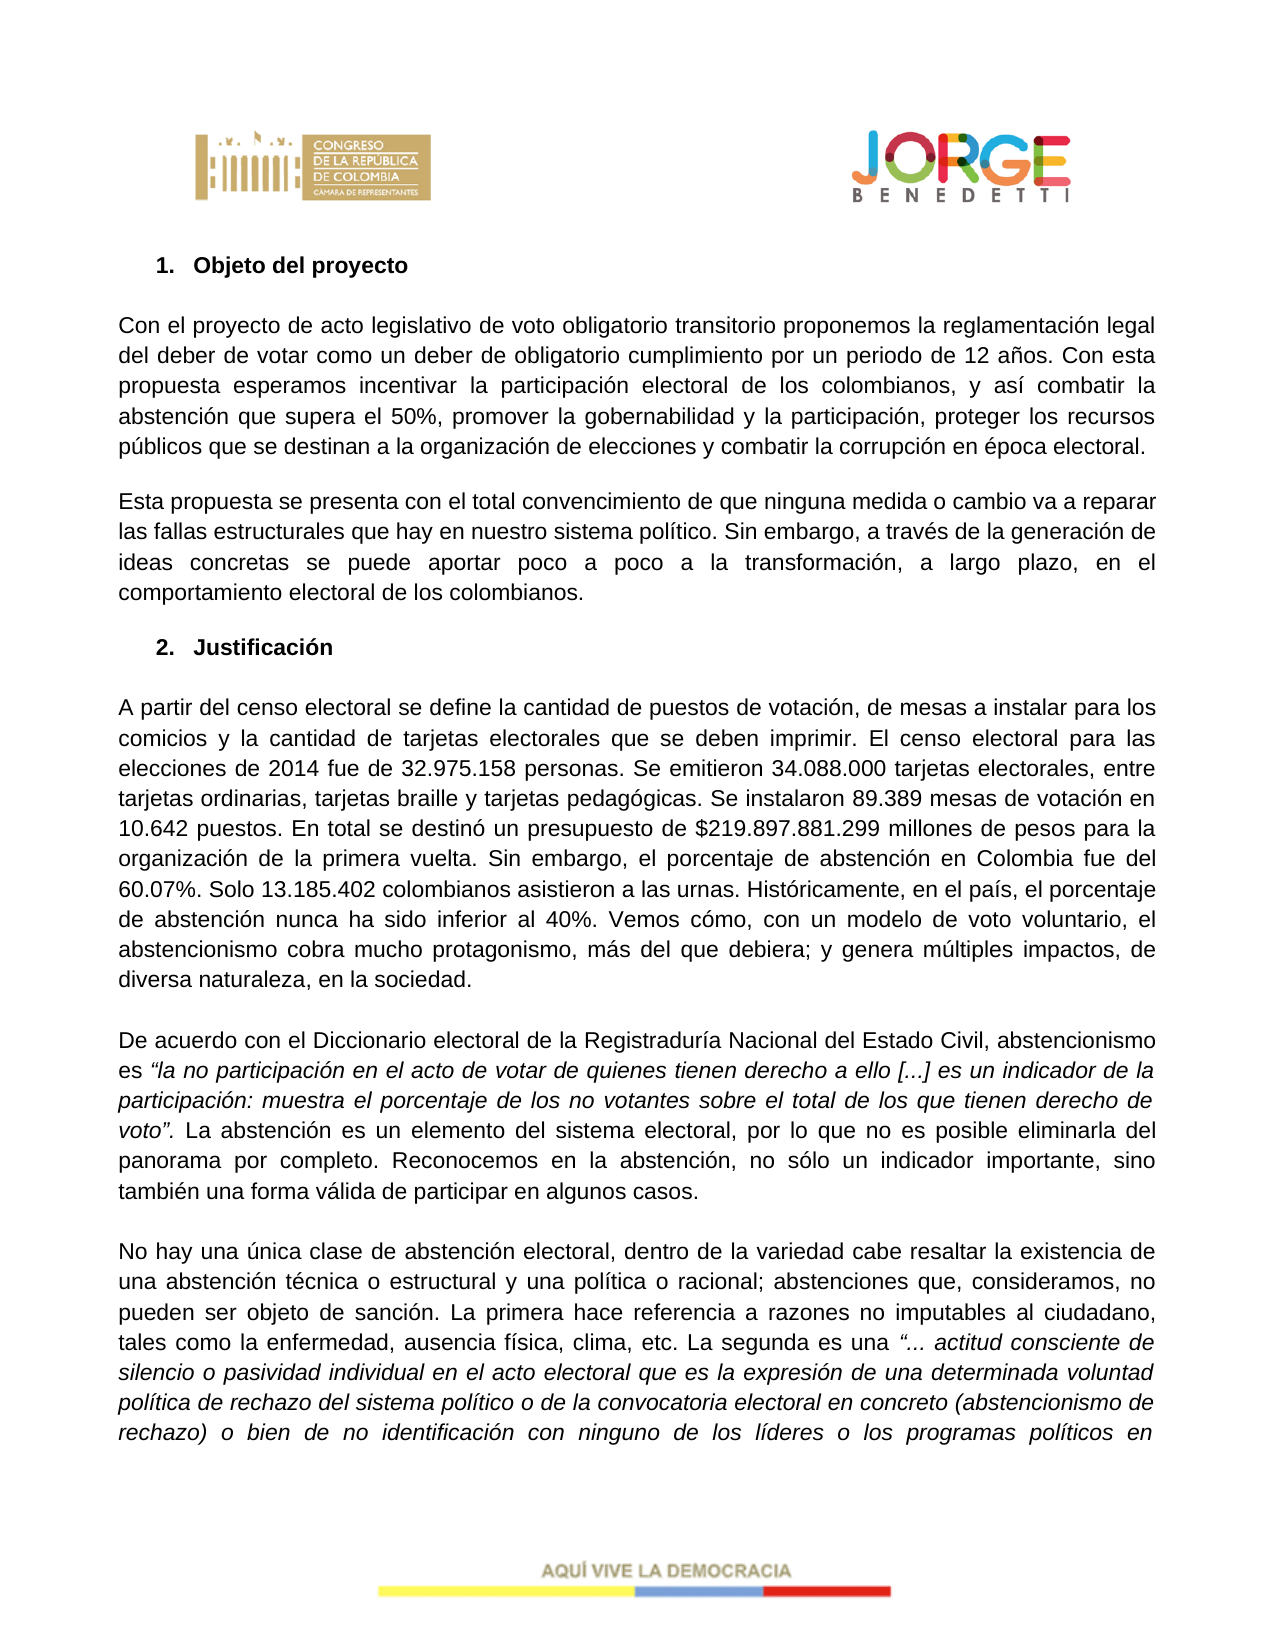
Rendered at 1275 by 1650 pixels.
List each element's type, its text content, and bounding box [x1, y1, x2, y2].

picture [142, 1500, 1133, 1650]
text A partir del censo electoral se define la cantidad de puestos de votación, de mesas a instalar para los comicios y la cantidad de tarjetas electorales que se deben imprimir. El censo electoral para las elecciones de 2014 fue de 32.975.158 personas. Se emitieron 34.088.000 tarjetas electorales, entre tarjetas ordinarias, tarjetas braille y tarjetas pedagógicas. Se instalaron 89.389 mesas de votación en 10.642 puestos. En total se destinó un presupuesto de $219.897.881.299 millones de pesos para la organización de la primera vuelta. Sin embargo, el porcentaje de abstención en Colombia fue del 60.07%. Solo 13.185.402 colombianos asistieron a las urnas. Históricamente, en el país, el porcentaje de abstención nunca ha sido inferior al 40%. Vemos cómo, con un modelo de voto voluntario, el abstencionismo cobra mucho protagonismo, más del que debiera; y genera múltiples impactos, de diversa naturaleza, en la sociedad. [118, 694, 1157, 992]
text Con el proyecto de acto legislativo de voto obligatorio transitorio proponemos la reglamentación legal del deber de votar como un deber de obligatorio cumplimiento por un periodo de 12 años. Con esta propuesta esperamos incentivar la participación electoral de los colombianos, y así combatir la abstención que supera el 50%, promover la gobernabilidad y la participación, proteger los recursos públicos que se destinan a la organización de elecciones y combatir la corrupción en época electoral. [118, 312, 1157, 459]
picture [118, 118, 1157, 218]
text De acuerdo con el Diccionario electoral de la Registraduría Nacional del Estado Civil, abstencionismo es “la no participación en el acto de votar de quienes tienen derecho a ello [...] es un indicador de la participación: muestra el porcentaje de los no votantes sobre el total de los que tienen derecho de voto”. La abstención es un elemento del sistema electoral, por lo que no es posible eliminarla del panorama por completo. Reconocemos en la abstención, no sólo un indicador importante, sino también una forma válida de participar en algunos casos. [118, 1027, 1157, 1204]
list Objeto del proyecto [156, 252, 1157, 278]
list Justificación [156, 634, 1157, 660]
text Esta propuesta se presenta con el total convencimiento de que ninguna medida o cambio va a reparar las fallas estructurales que hay en nuestro sistema político. Sin embargo, a través de la generación de ideas concretas se puede aportar poco a poco a la transformación, a largo plazo, en el comportamiento electoral de los colombianos. [118, 488, 1157, 605]
